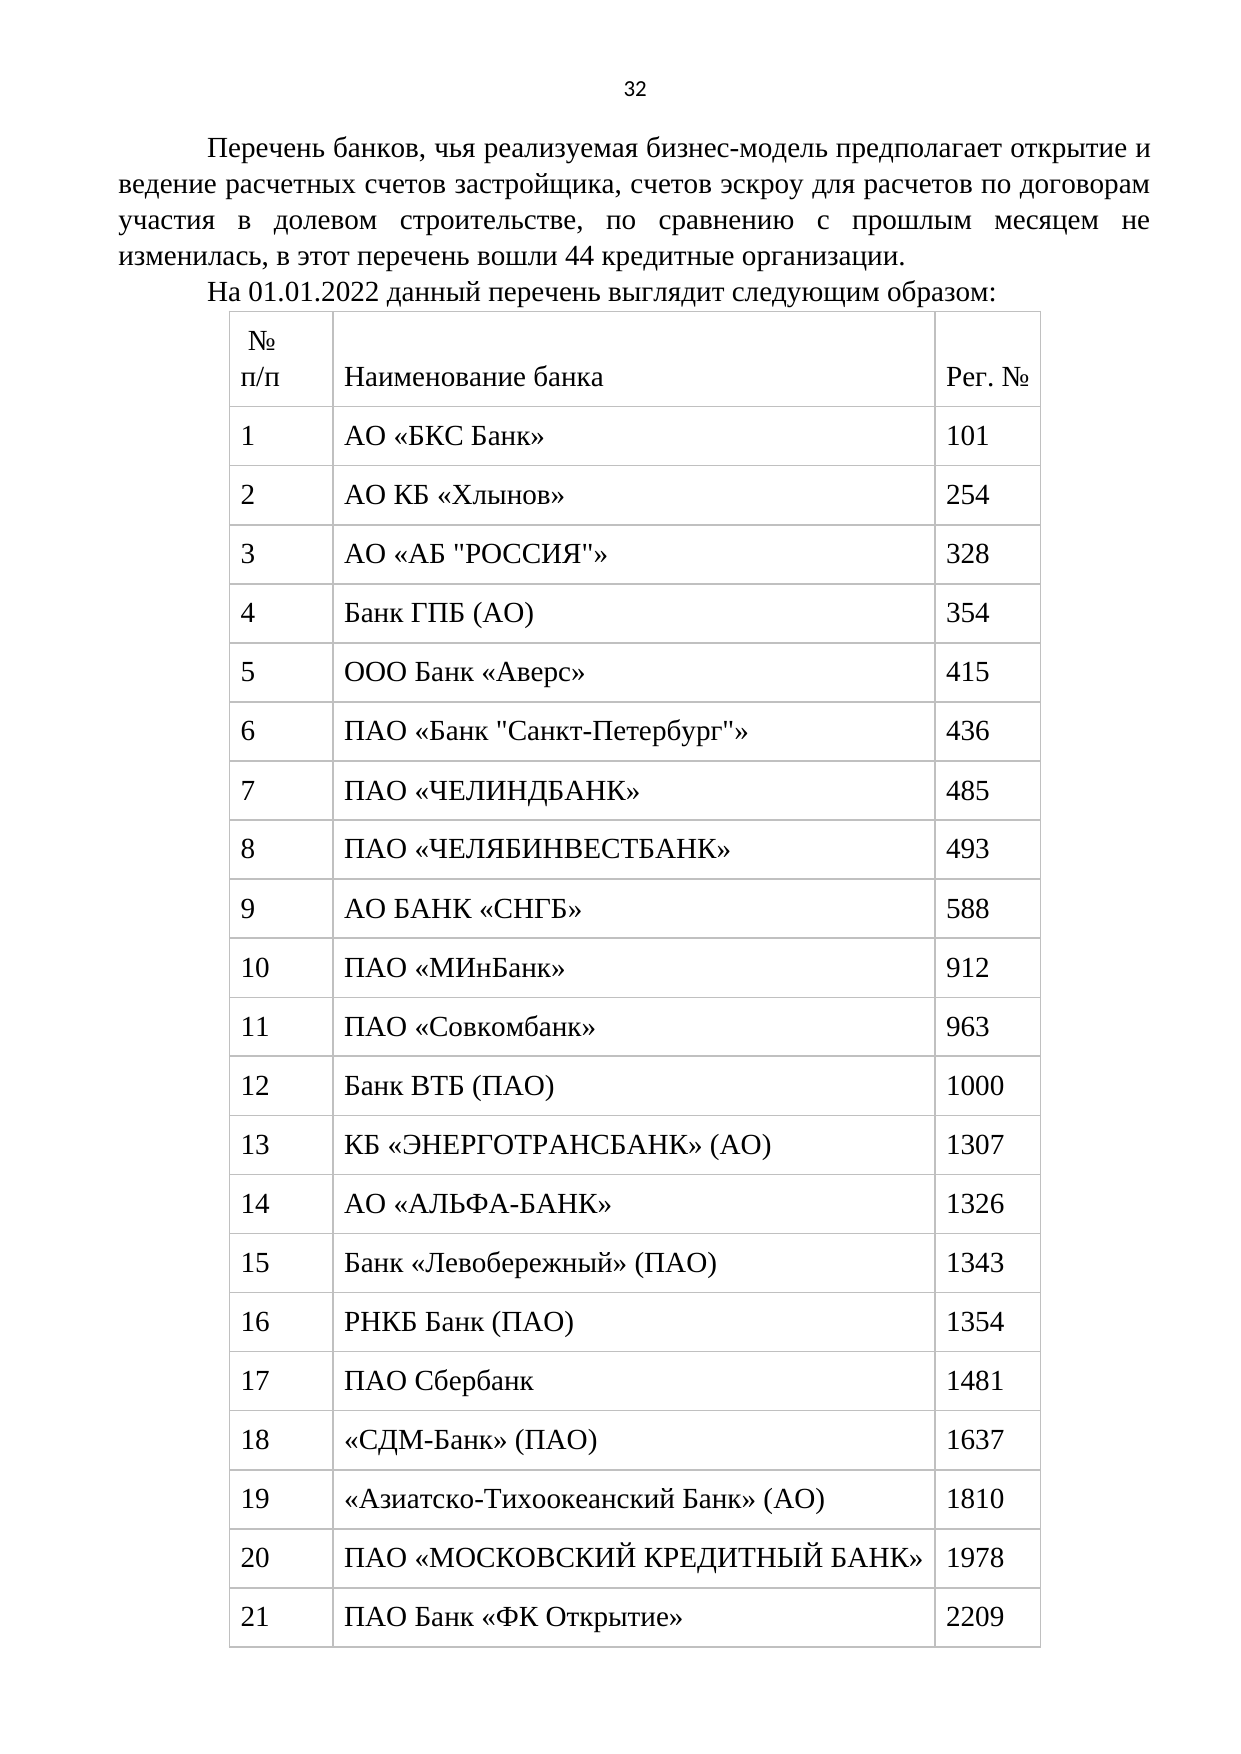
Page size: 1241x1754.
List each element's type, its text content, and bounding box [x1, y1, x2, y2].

table_header Рег. № [936, 312, 1040, 406]
table_cell АО «АБ "РОССИЯ"» [334, 526, 934, 583]
table_cell 11 [230, 998, 332, 1055]
table_cell 415 [936, 644, 1040, 701]
table_cell 1481 [936, 1352, 1040, 1410]
table_cell 13 [230, 1116, 332, 1173]
table_cell ПАО «МИнБанк» [334, 939, 934, 996]
table_cell 1 [230, 407, 332, 465]
table_header Наименование банка [334, 312, 934, 406]
table_cell КБ «ЭНЕРГОТРАНСБАНК» (АО) [334, 1116, 934, 1173]
table_cell 354 [936, 585, 1040, 642]
table_cell 436 [936, 703, 1040, 760]
table_cell 2 [230, 466, 332, 524]
table_cell 254 [936, 466, 1040, 524]
table_cell Банк ГПБ (АО) [334, 585, 934, 642]
table_cell 1810 [936, 1471, 1040, 1528]
table_cell АО «БКС Банк» [334, 407, 934, 465]
table_cell АО БАНК «СНГБ» [334, 880, 934, 937]
table_cell 2209 [936, 1589, 1040, 1646]
table_cell 485 [936, 762, 1040, 819]
table_cell 912 [936, 939, 1040, 996]
text Перечень банков, чья реализуемая бизнес-модель предполагает открытие и ведение расчетных счетов застройщика, счетов эскроу для расчетов по договорам участия в долевом строительстве, по сравнению с прошлым месяцем не изменилась, в этот перечень вошли 44 кредитные организации. [118, 130, 1152, 272]
table_cell ПАО Сбербанк [334, 1352, 934, 1410]
table_cell 16 [230, 1293, 332, 1351]
table_cell ПАО «Банк "Санкт-Петербург"» [334, 703, 934, 760]
table_cell 1354 [936, 1293, 1040, 1351]
text На 01.01.2022 данный перечень выглядит следующим образом: [118, 274, 1152, 308]
table_cell 3 [230, 526, 332, 583]
table_cell 1000 [936, 1057, 1040, 1114]
table_cell АО КБ «Хлынов» [334, 466, 934, 524]
table_cell 493 [936, 821, 1040, 878]
table_cell Банк ВТБ (ПАО) [334, 1057, 934, 1114]
table_cell 8 [230, 821, 332, 878]
table_cell 17 [230, 1352, 332, 1410]
table_cell «Азиатско-Тихоокеанский Банк» (АО) [334, 1471, 934, 1528]
table_cell 1343 [936, 1234, 1040, 1292]
table_cell 10 [230, 939, 332, 996]
table_cell 1978 [936, 1530, 1040, 1587]
table_cell АО «АЛЬФА-БАНК» [334, 1175, 934, 1233]
table_cell 963 [936, 998, 1040, 1055]
table_cell ООО Банк «Аверс» [334, 644, 934, 701]
table_cell 101 [936, 407, 1040, 465]
table_cell 5 [230, 644, 332, 701]
table_cell ПАО Банк «ФК Открытие» [334, 1589, 934, 1646]
table_header № п/п [230, 312, 332, 406]
table_cell 1326 [936, 1175, 1040, 1233]
table_cell ПАО «ЧЕЛИНДБАНК» [334, 762, 934, 819]
table_cell Банк «Левобережный» (ПАО) [334, 1234, 934, 1292]
table_cell 12 [230, 1057, 332, 1114]
table_cell 18 [230, 1411, 332, 1469]
table_cell 588 [936, 880, 1040, 937]
table_cell 328 [936, 526, 1040, 583]
table_cell 1637 [936, 1411, 1040, 1469]
table_cell ПАО «МОСКОВСКИЙ КРЕДИТНЫЙ БАНК» [334, 1530, 934, 1587]
table_cell РНКБ Банк (ПАО) [334, 1293, 934, 1351]
table_cell 20 [230, 1530, 332, 1587]
table_cell «СДМ-Банк» (ПАО) [334, 1411, 934, 1469]
table_cell 21 [230, 1589, 332, 1646]
table_cell 9 [230, 880, 332, 937]
table_cell 6 [230, 703, 332, 760]
table_cell 19 [230, 1471, 332, 1528]
table_cell 1307 [936, 1116, 1040, 1173]
table_cell 7 [230, 762, 332, 819]
table_cell ПАО «Совкомбанк» [334, 998, 934, 1055]
table_cell ПАО «ЧЕЛЯБИНВЕСТБАНК» [334, 821, 934, 878]
table_cell 4 [230, 585, 332, 642]
table_cell 14 [230, 1175, 332, 1233]
table_cell 15 [230, 1234, 332, 1292]
